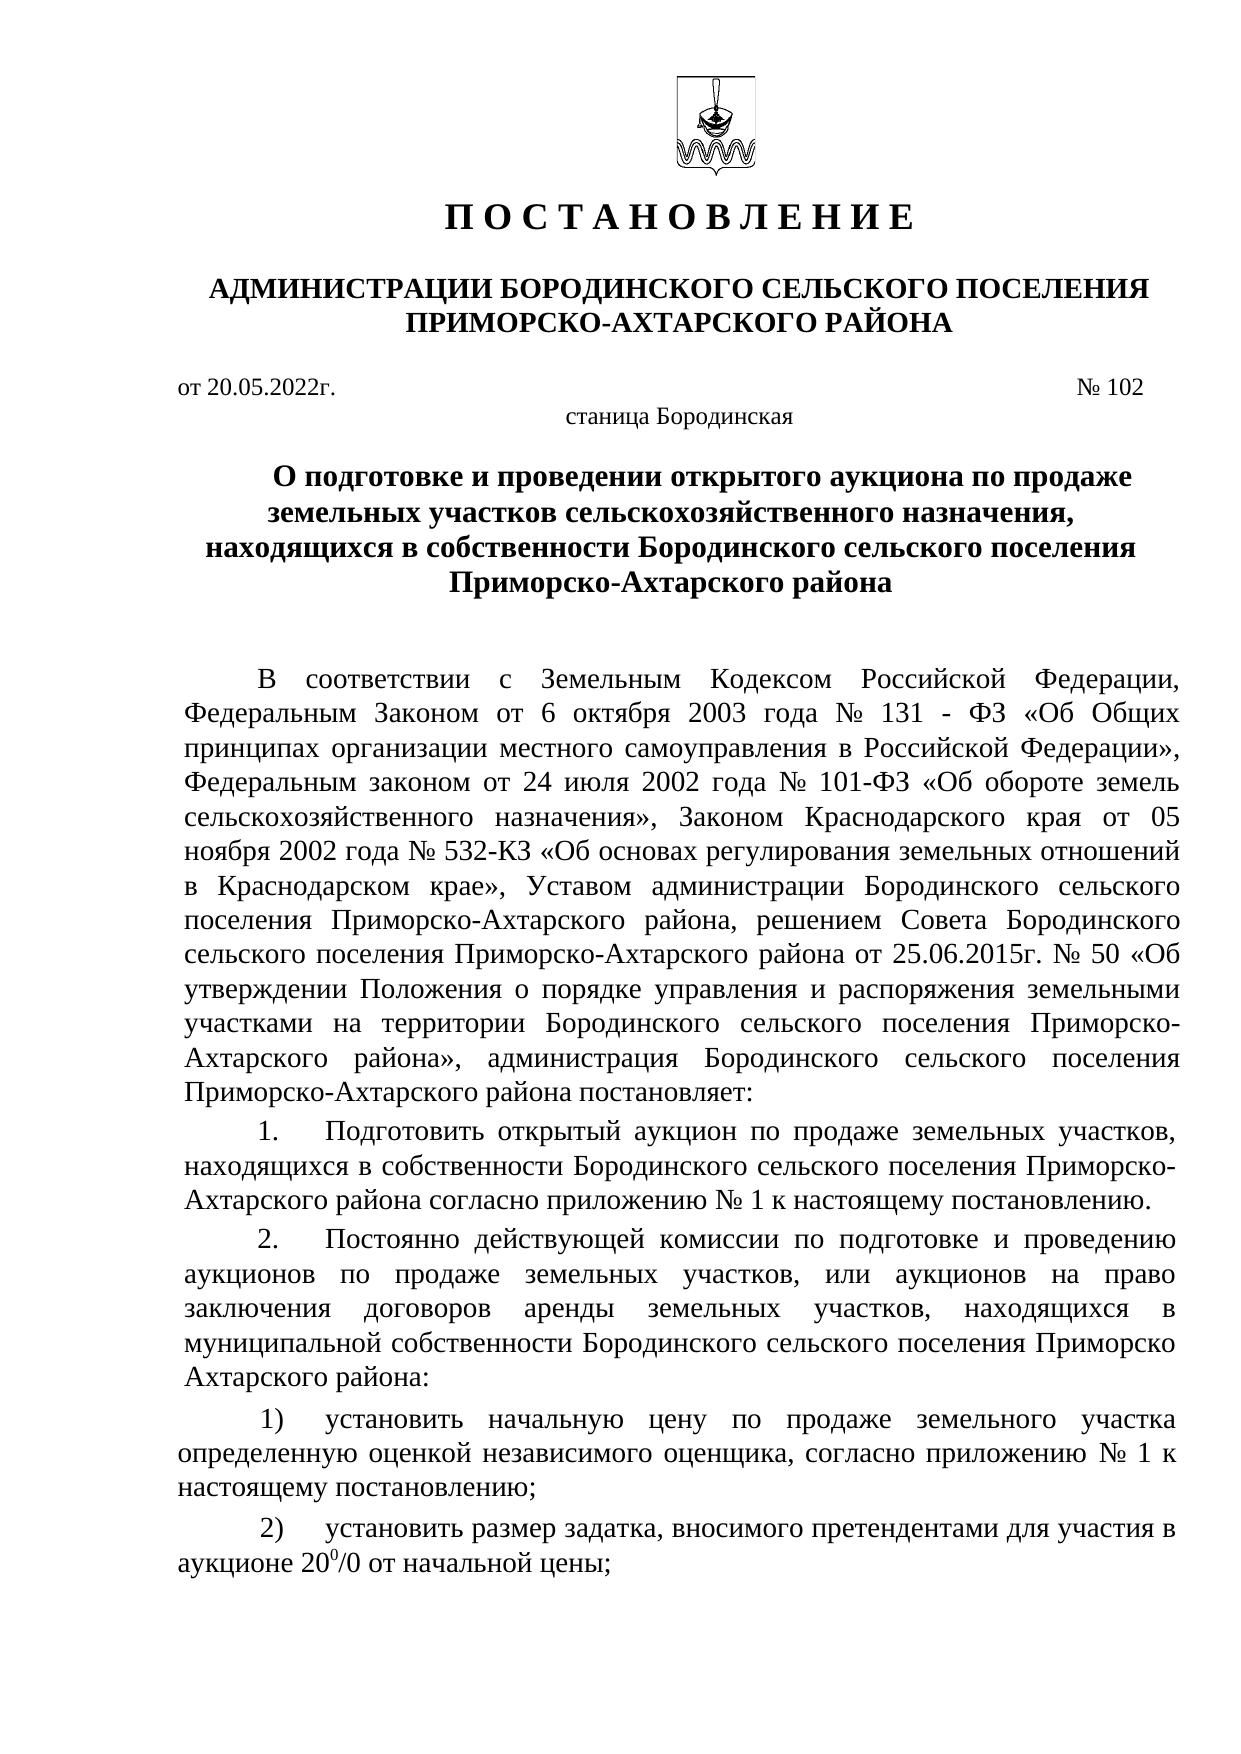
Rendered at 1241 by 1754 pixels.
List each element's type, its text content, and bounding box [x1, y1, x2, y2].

text В соответствии с Земельным Кодексом Российской Федерации, Федеральным Законом от 6 октября 2003 года № 131 - ФЗ «Об Общих принципах организации местного самоуправления в Российской Федерации», Федеральным законом от 24 июля 2002 года № 101-ФЗ «Об обороте земель сельскохозяйственного назначения», Законом Краснодарского края от 05 ноября 2002 года № 532-КЗ «Об основах регулирования земельных отношений в Краснодарском крае», Уставом администрации Бородинского сельского поселения Приморско-Ахтарского района, решением Совета Бородинского сельского поселения Приморско-Ахтарского района от 25.06.2015г. № 50 «Об утверждении Положения о порядке управления и распоряжения земельными участками на территории Бородинского сельского поселения Приморско-Ахтарского района», администрация Бородинского сельского поселения Приморско-Ахтарского района постановляет: [184, 661, 1181, 1108]
text П О С Т А Н О В Л Е Н И Е [177, 195, 1181, 238]
text от 20.05.2022г. № 102 [177, 372, 1181, 401]
text АДМИНИСТРАЦИИ БОРОДИНСКОГО СЕЛЬСКОГО ПОСЕЛЕНИЯ [177, 271, 1181, 305]
text ПРИМОРСКО-АХТАРСКОГО РАЙОНА [177, 305, 1181, 338]
list Постоянно действующей комиссии по подготовке и проведению аукционов по продаже земельных участков, или аукционов на право заключения договоров аренды земельных участков, находящихся в муниципальной собственности Бородинского сельского поселения Приморско Ахтарского района: [184, 1221, 1177, 1393]
list Подготовить открытый аукцион по продаже земельных участков, находящихся в собственности Бородинского сельского поселения Приморско-Ахтарского района согласно приложению № 1 к настоящему постановлению. [184, 1113, 1177, 1216]
text О подготовке и проведении открытого аукциона по продаже земельных участков сельскохозяйственного назначения, находящихся в собственности Бородинского сельского поселения Приморско-Ахтарского района [204, 458, 1138, 599]
text станица Бородинская [177, 401, 1181, 429]
list установить начальную цену по продаже земельного участка определенную оценкой независимого оценщика, согласно приложению № 1 к настоящему постановлению; [177, 1401, 1177, 1503]
list установить размер задатка, вносимого претендентами для участия в аукционе 200/0 от начальной цены; [177, 1511, 1177, 1578]
picture [676, 76, 756, 176]
